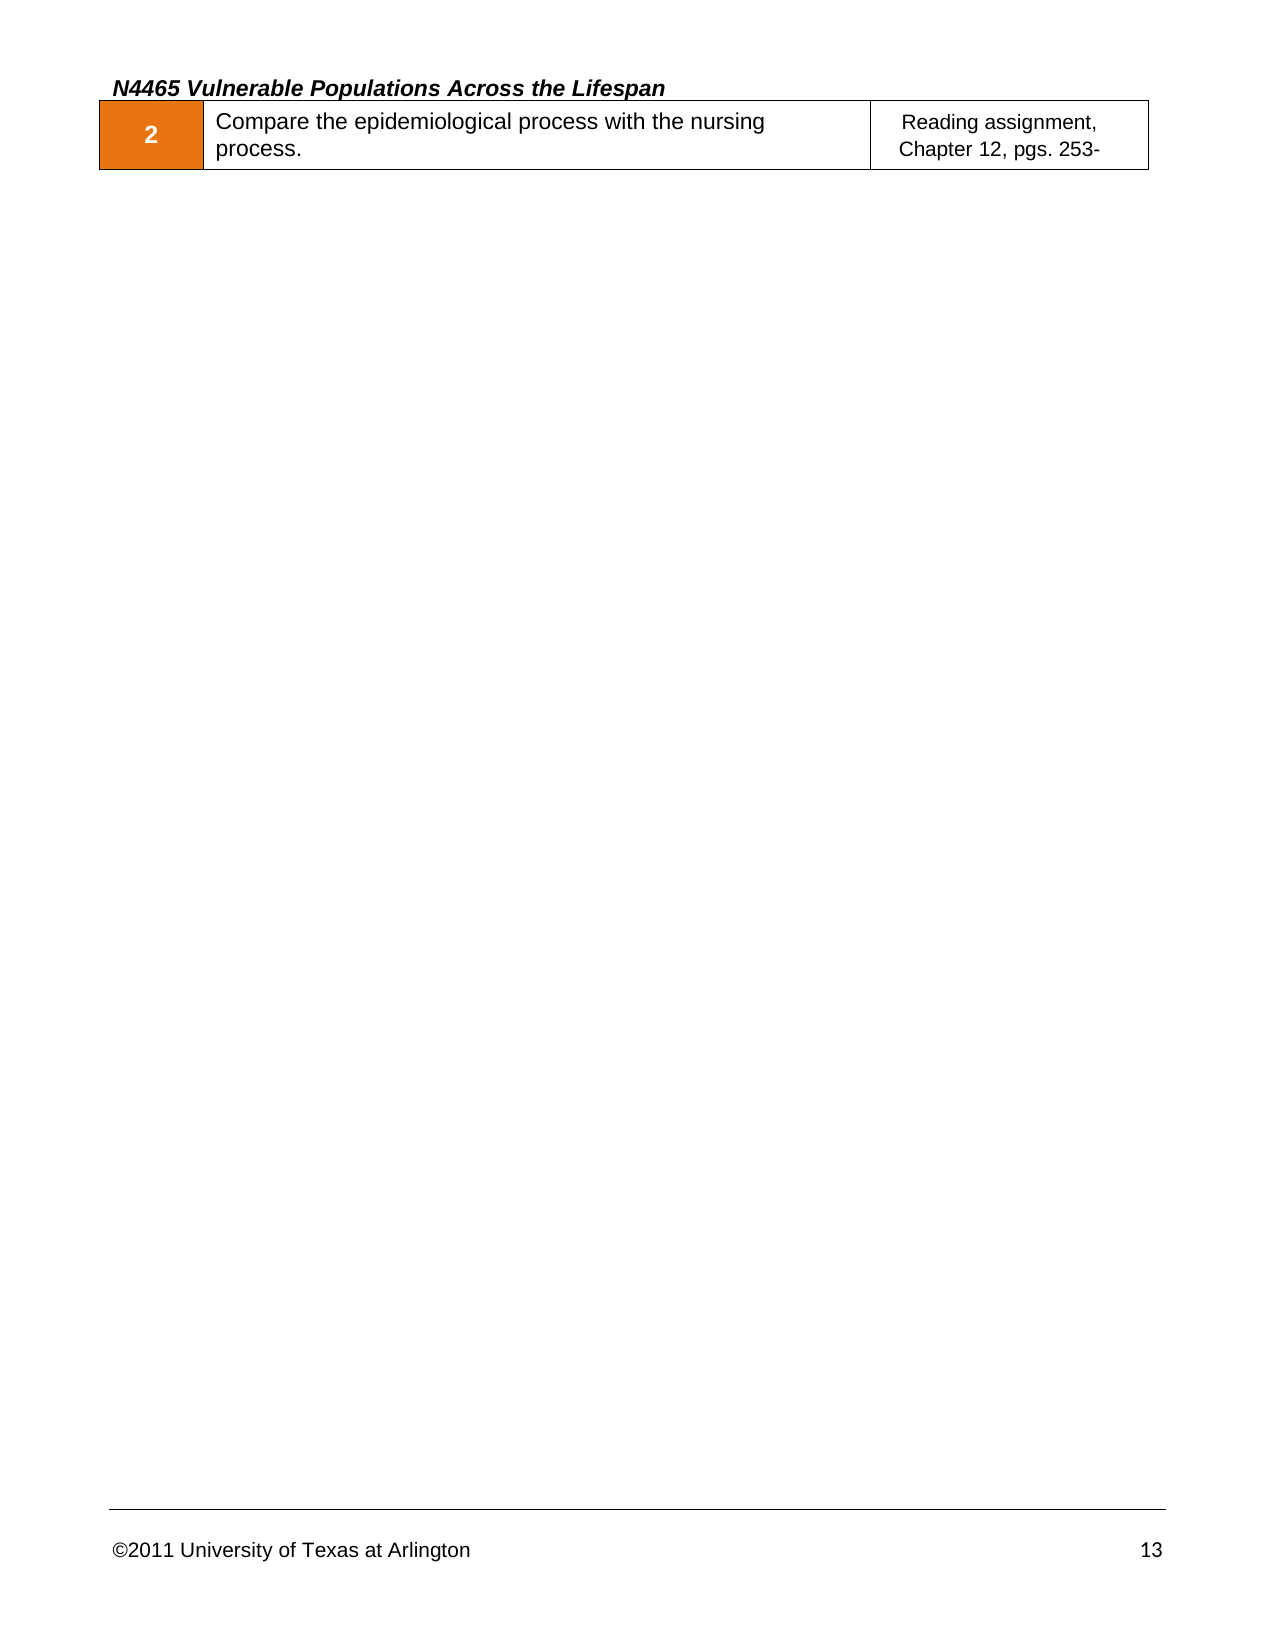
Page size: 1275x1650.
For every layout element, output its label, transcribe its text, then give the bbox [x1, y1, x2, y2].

table_cell 2 [100, 101, 203, 169]
table_cell Compare the epidemiological process with the nursing process. [204, 101, 870, 169]
table_cell Reading assignment, Chapter 12, pgs. 253- 28 [871, 101, 1148, 169]
